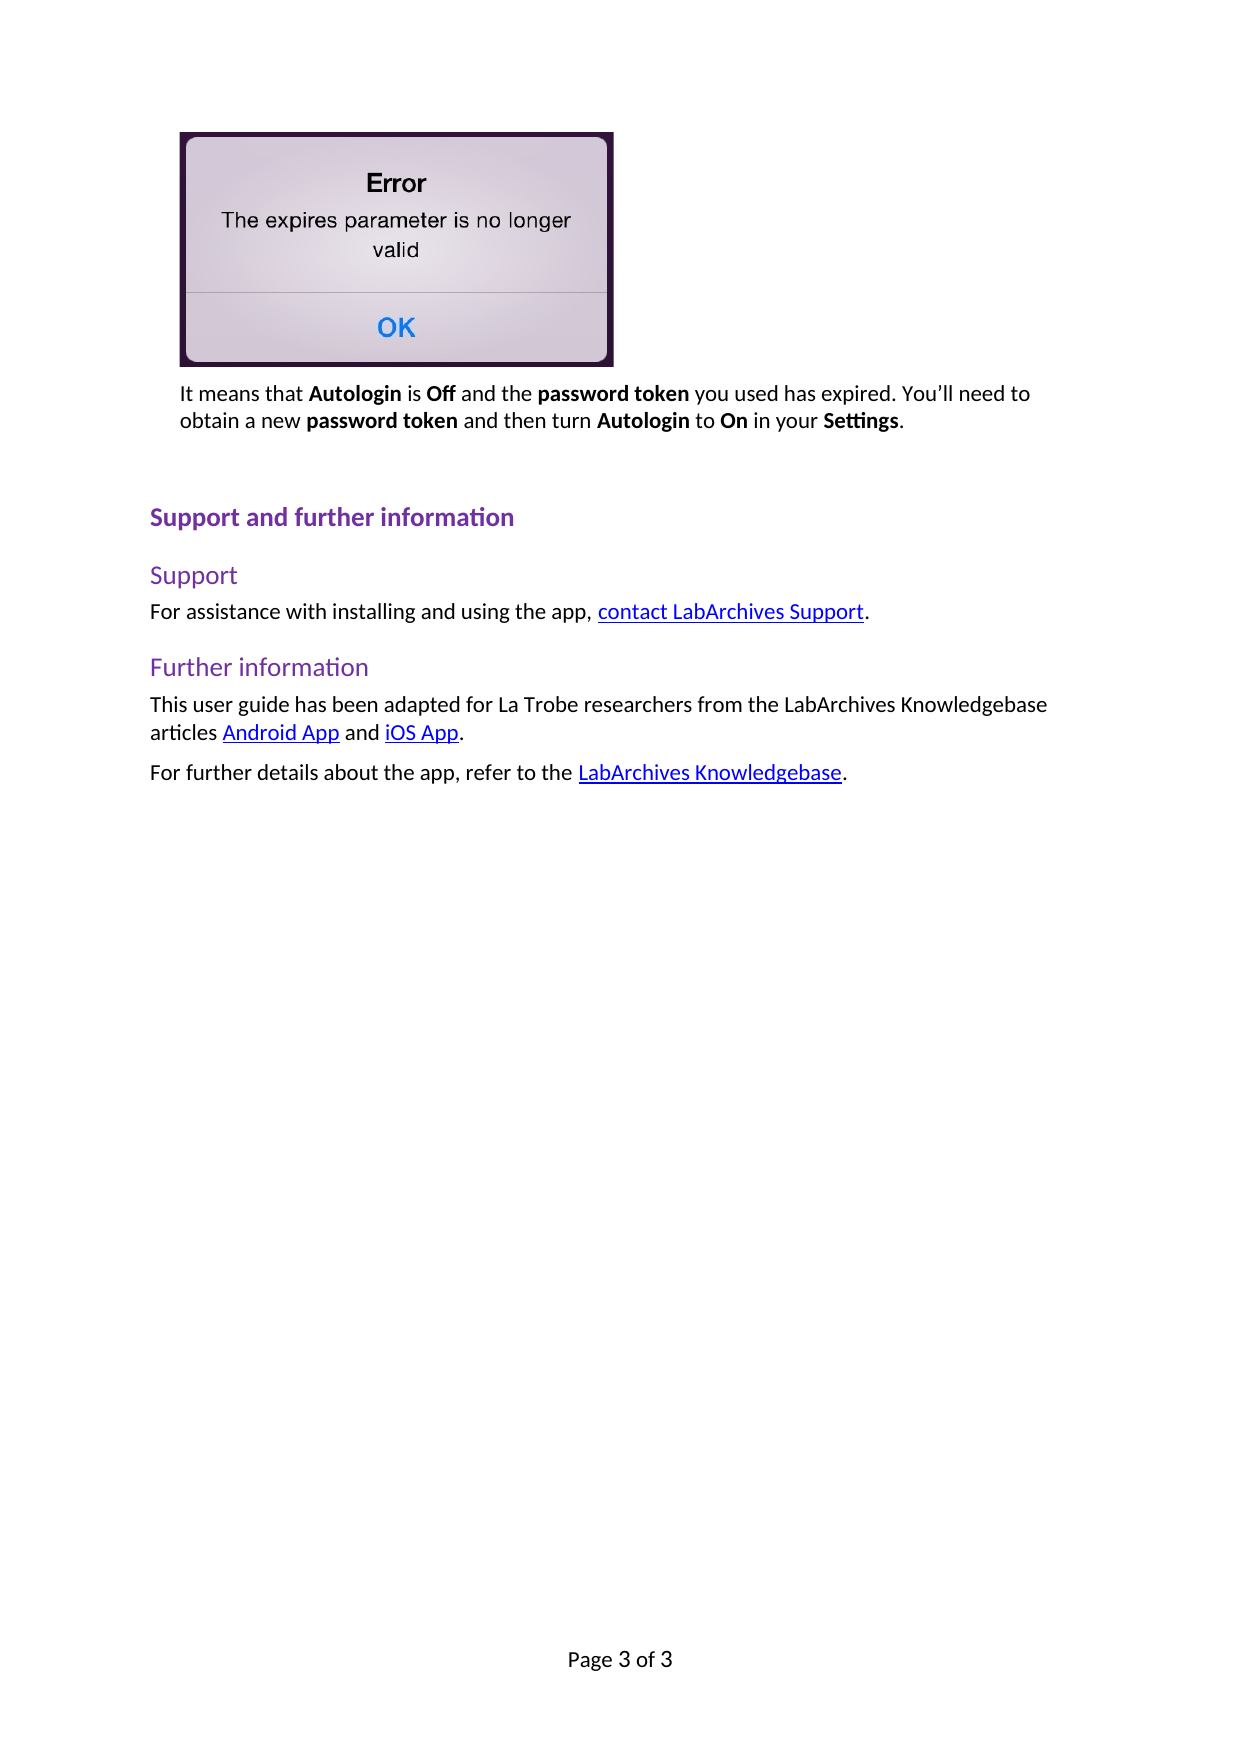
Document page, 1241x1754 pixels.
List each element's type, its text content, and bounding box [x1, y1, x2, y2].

text This user guide has been adapted for La Trobe researchers from the LabArchives Knowledgebase articles Android App and iOS App. [150, 690, 1090, 746]
subtitle Support and further information [150, 500, 1090, 533]
picture [179, 132, 614, 367]
text For further details about the app, refer to the LabArchives Knowledgebase. [150, 758, 1090, 786]
subtitle Support [150, 558, 1090, 591]
text For assistance with installing and using the app, contact LabArchives Support. [150, 597, 1090, 626]
subtitle Further information [150, 651, 1090, 683]
text It means that Autologin is Off and the password token you used has expired. You’ll need to obtain a new password token and then turn Autologin to On in your Settings. [179, 379, 1090, 435]
